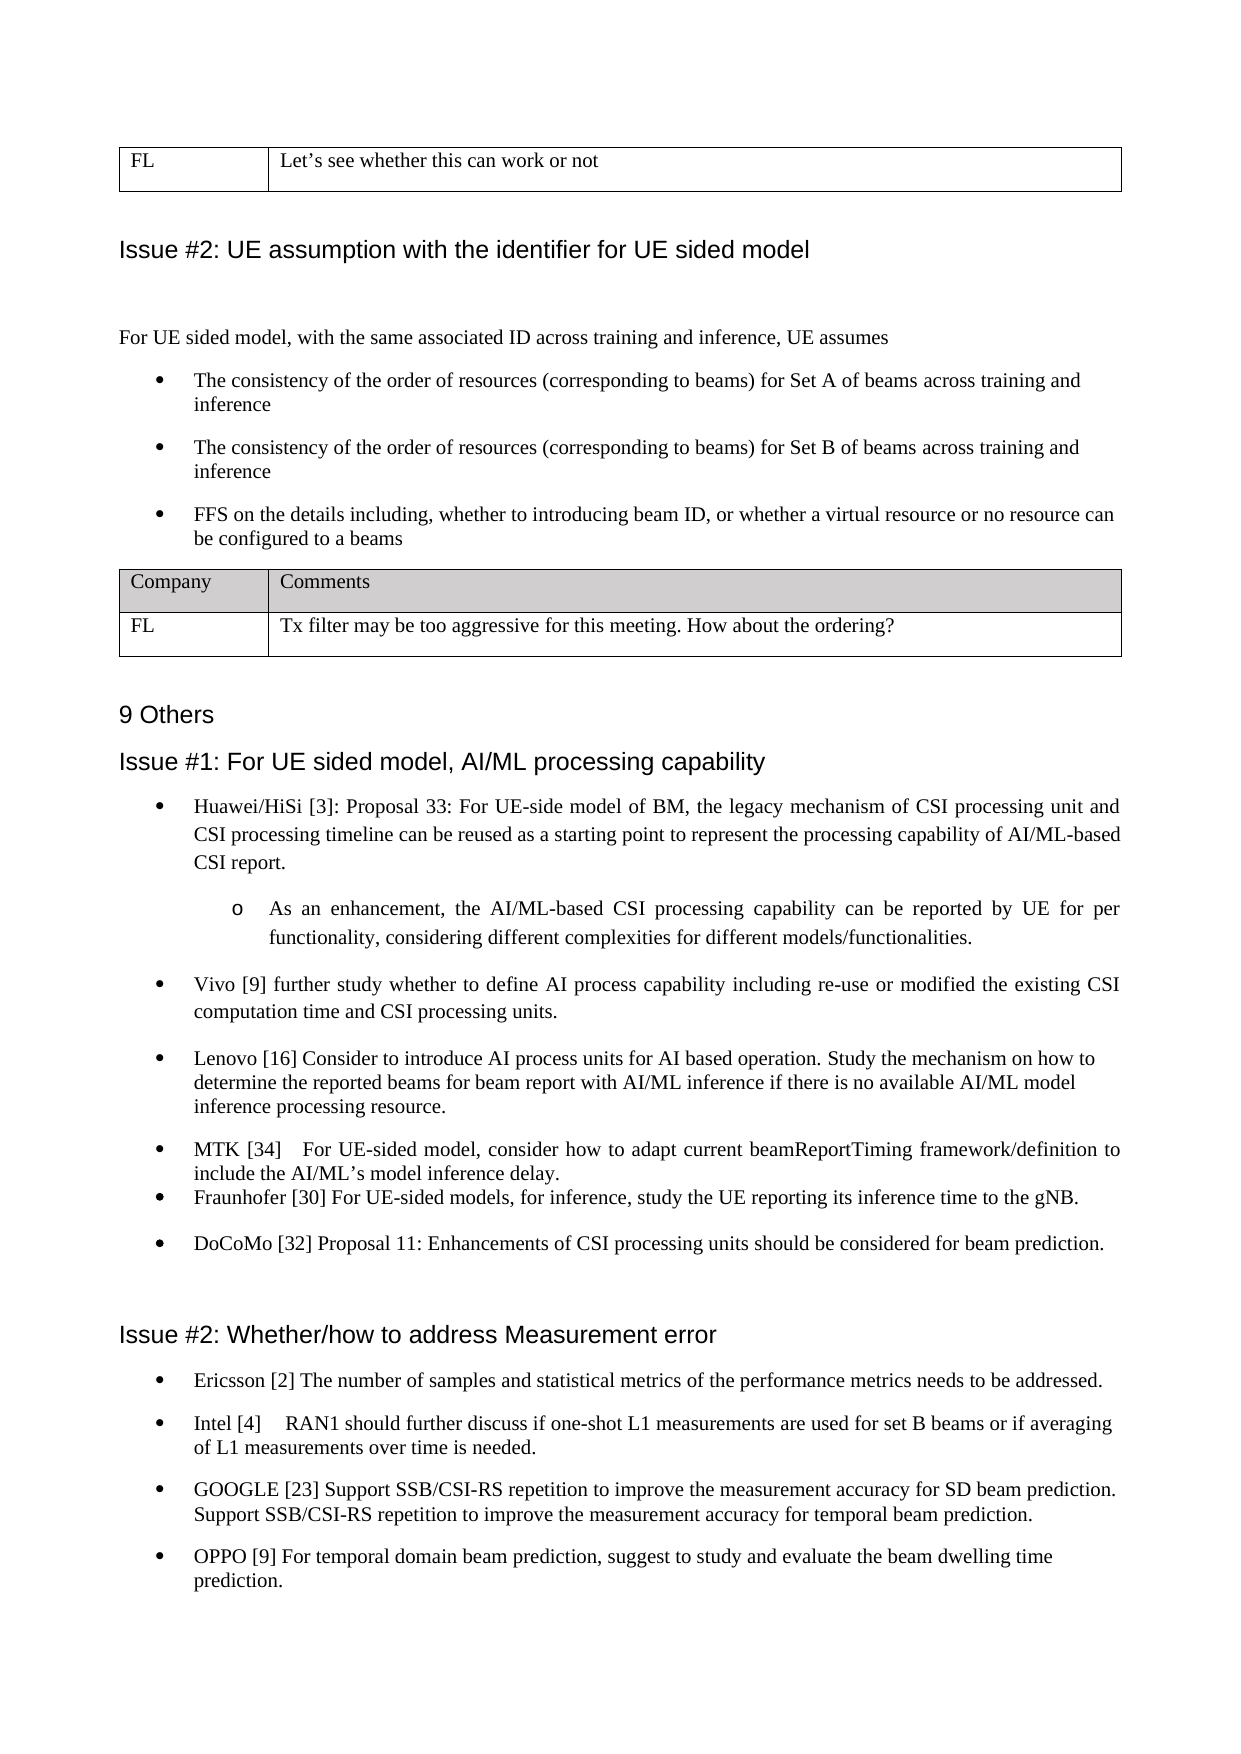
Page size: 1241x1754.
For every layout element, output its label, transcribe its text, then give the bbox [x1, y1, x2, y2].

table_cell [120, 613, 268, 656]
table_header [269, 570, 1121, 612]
list Intel [4] RAN1 should further discuss if one-shot L1 measurements are used for set B beams or if averaging of L1 measurements over time is needed. [156, 1411, 1122, 1459]
subtitle Issue #2: UE assumption with the identifier for UE sided model [118, 235, 1122, 263]
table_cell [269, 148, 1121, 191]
list Fraunhofer [30] For UE-sided models, for inference, study the UE reporting its inference time to the gNB. [156, 1185, 1122, 1209]
list MTK [34] For UE-sided model, consider how to adapt current beamReportTiming framework/definition to include the AI/ML’s model inference delay. [156, 1137, 1122, 1185]
list Vivo [9] further study whether to define AI process capability including re-use or modified the existing CSI computation time and CSI processing units. [156, 972, 1122, 1023]
list Huawei/HiSi [3]: Proposal 33: For UE-side model of BM, the legacy mechanism of CSI processing unit and CSI processing timeline can be reused as a starting point to represent the processing capability of AI/ML-based CSI report. [156, 794, 1122, 874]
list OPPO [9] For temporal domain beam prediction, suggest to study and evaluate the beam dwelling time prediction. [156, 1544, 1122, 1592]
subtitle Issue #2: Whether/how to address Measurement error [118, 1320, 1122, 1349]
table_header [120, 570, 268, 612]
list GOOGLE [23] Support SSB/CSI-RS repetition to improve the measurement accuracy for SD beam prediction. Support SSB/CSI-RS repetition to improve the measurement accuracy for temporal beam prediction. [156, 1477, 1122, 1526]
list Lenovo [16] Consider to introduce AI process units for AI based operation. Study the mechanism on how to determine the reported beams for beam report with AI/ML inference if there is no available AI/ML model inference processing resource. [156, 1046, 1122, 1118]
list As an enhancement, the AI/ML-based CSI processing capability can be reported by UE for per functionality, considering different complexities for different models/functionalities. [231, 896, 1122, 949]
list DoCoMo [32] Proposal 11: Enhancements of CSI processing units should be considered for beam prediction. [156, 1231, 1122, 1255]
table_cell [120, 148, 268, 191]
list The consistency of the order of resources (corresponding to beams) for Set B of beams across training and inference [156, 435, 1122, 483]
list FFS on the details including, whether to introducing beam ID, or whether a virtual resource or no resource can be configured to a beams [156, 502, 1122, 550]
subtitle Issue #1: For UE sided model, AI/ML processing capability [118, 747, 1122, 776]
list The consistency of the order of resources (corresponding to beams) for Set A of beams across training and inference [156, 368, 1122, 416]
text For UE sided model, with the same associated ID across training and inference, UE assumes [118, 325, 1122, 349]
list Ericsson [2] The number of samples and statistical metrics of the performance metrics needs to be addressed. [156, 1368, 1122, 1392]
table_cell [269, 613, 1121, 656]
subtitle 9 Others [118, 700, 1122, 729]
